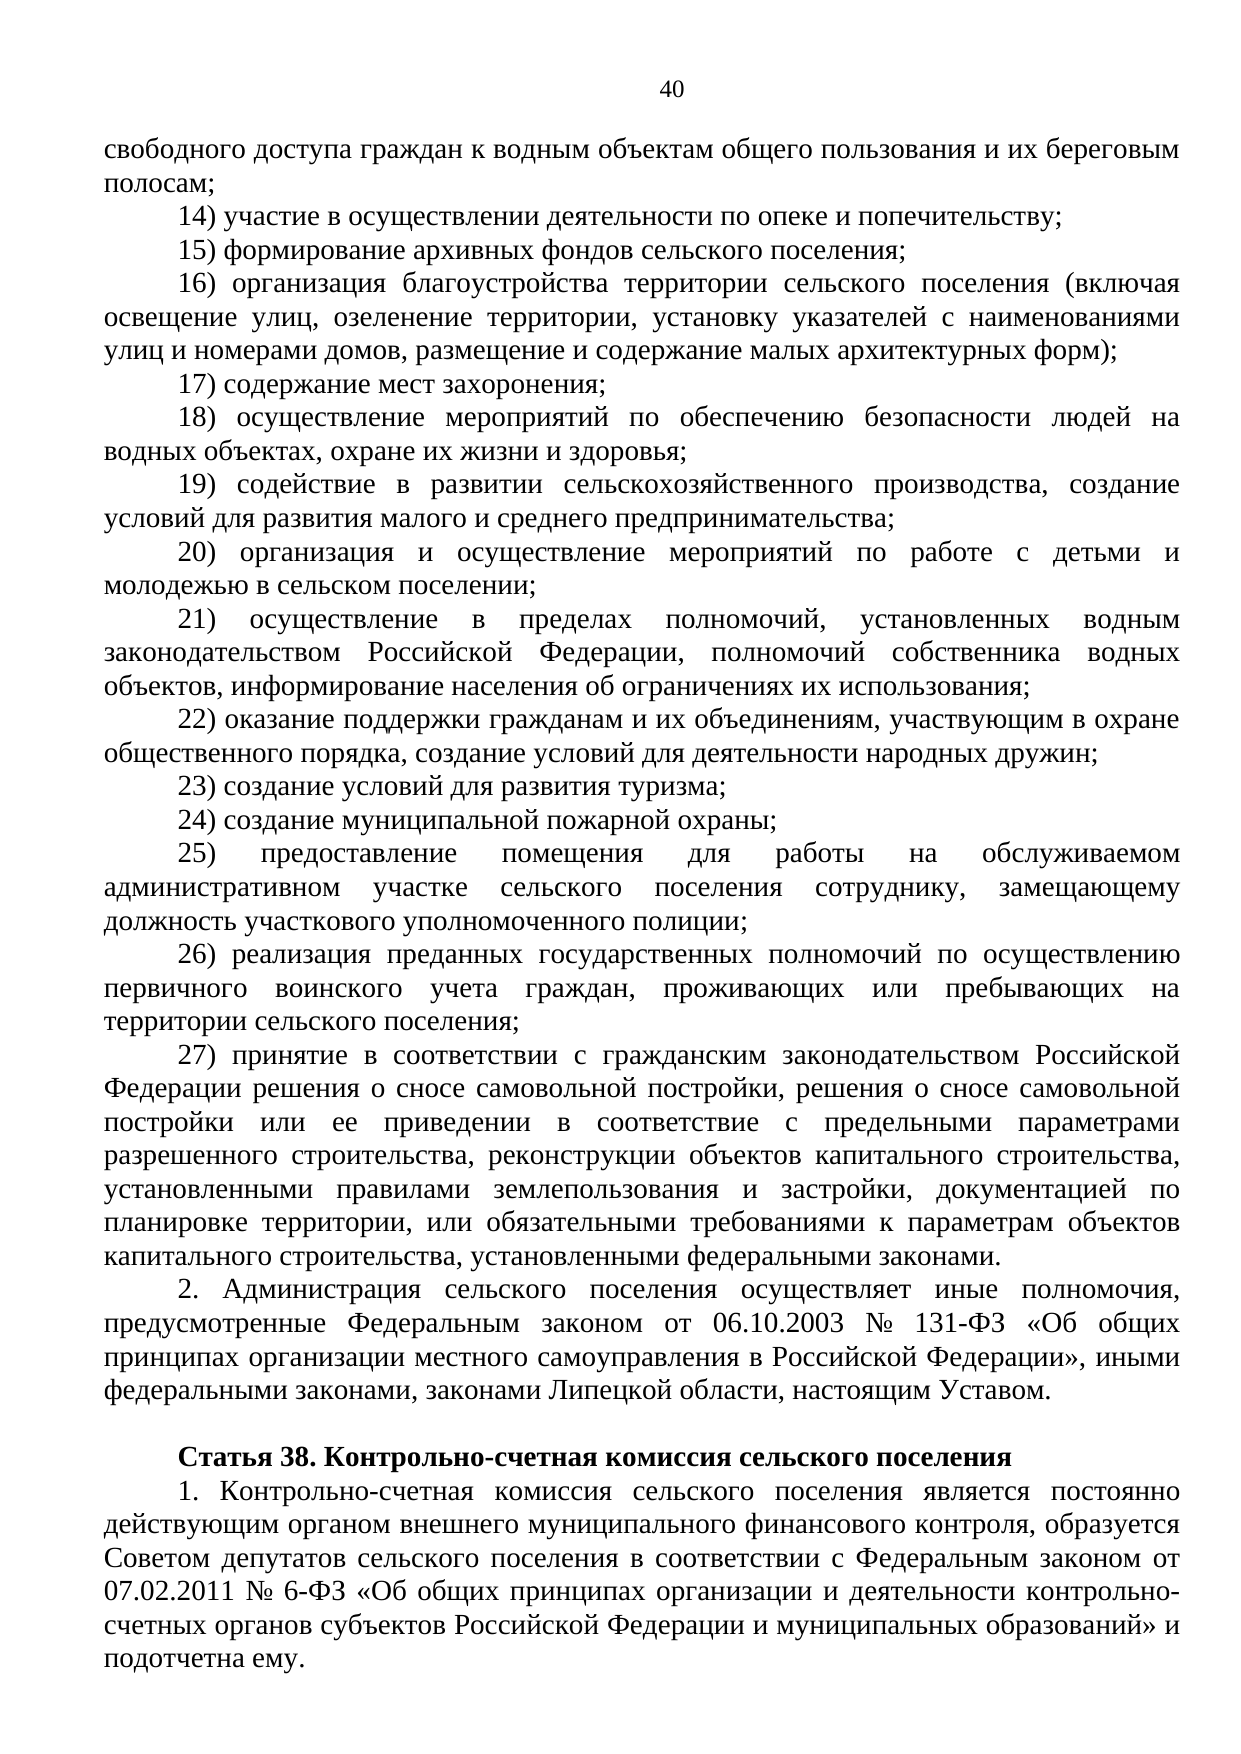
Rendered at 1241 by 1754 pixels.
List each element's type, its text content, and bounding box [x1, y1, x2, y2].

text 22) оказание поддержки гражданам и их объединениям, участвующим в охране общественного порядка, создание условий для деятельности народных дружин; [103, 701, 1181, 768]
text 16) организация благоустройства территории сельского поселения (включая освещение улиц, озеленение территории, установку указателей с наименованиями улиц и номерами домов, размещение и содержание малых архитектурных форм); [103, 265, 1181, 366]
text 27) принятие в соответствии с гражданским законодательством Российской Федерации решения о сносе самовольной постройки, решения о сносе самовольной постройки или ее приведении в соответствие с предельными параметрами разрешенного строительства, реконструкции объектов капитального строительства, установленными правилами землепользования и застройки, документацией по планировке территории, или обязательными требованиями к параметрам объектов капитального строительства, установленными федеральными законами. [103, 1037, 1181, 1272]
text 20) организация и осуществление мероприятий по работе с детьми и молодежью в сельском поселении; [103, 534, 1181, 601]
text 2. Администрация сельского поселения осуществляет иные полномочия, предусмотренные Федеральным законом от 06.10.2003 № 131-ФЗ «Об общих принципах организации местного самоуправления в Российской Федерации», иными федеральными законами, законами Липецкой области, настоящим Уставом. [103, 1272, 1181, 1406]
text 21) осуществление в пределах полномочий, установленных водным законодательством Российской Федерации, полномочий собственника водных объектов, информирование населения об ограничениях их использования; [103, 601, 1181, 701]
text 19) содействие в развитии сельскохозяйственного производства, создание условий для развития малого и среднего предпринимательства; [103, 467, 1181, 534]
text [103, 131, 1181, 198]
text 24) создание муниципальной пожарной охраны; [103, 802, 1181, 836]
text 25) предоставление помещения для работы на обслуживаемом административном участке сельского поселения сотруднику, замещающему должность участкового уполномоченного полиции; [103, 836, 1181, 936]
text 18) осуществление мероприятий по обеспечению безопасности людей на водных объектах, охране их жизни и здоровья; [103, 399, 1181, 467]
text 1. Контрольно-счетная комиссия сельского поселения является постоянно действующим органом внешнего муниципального финансового контроля, образуется Советом депутатов сельского поселения в соответствии с Федеральным законом от 07.02.2011 № 6-ФЗ «Об общих принципах организации и деятельности контрольно-счетных органов субъектов Российской Федерации и муниципальных образований» и подотчетна ему. [103, 1473, 1181, 1674]
text 15) формирование архивных фондов сельского поселения; [103, 232, 1181, 265]
text 17) содержание мест захоронения; [103, 366, 1181, 399]
text 23) создание условий для развития туризма; [103, 768, 1181, 802]
text Статья 38. Контрольно-счетная комиссия сельского поселения [103, 1439, 1181, 1473]
text 14) участие в осуществлении деятельности по опеке и попечительству; [103, 198, 1181, 232]
text 26) реализация преданных государственных полномочий по осуществлению первичного воинского учета граждан, проживающих или пребывающих на территории сельского поселения; [103, 936, 1181, 1037]
